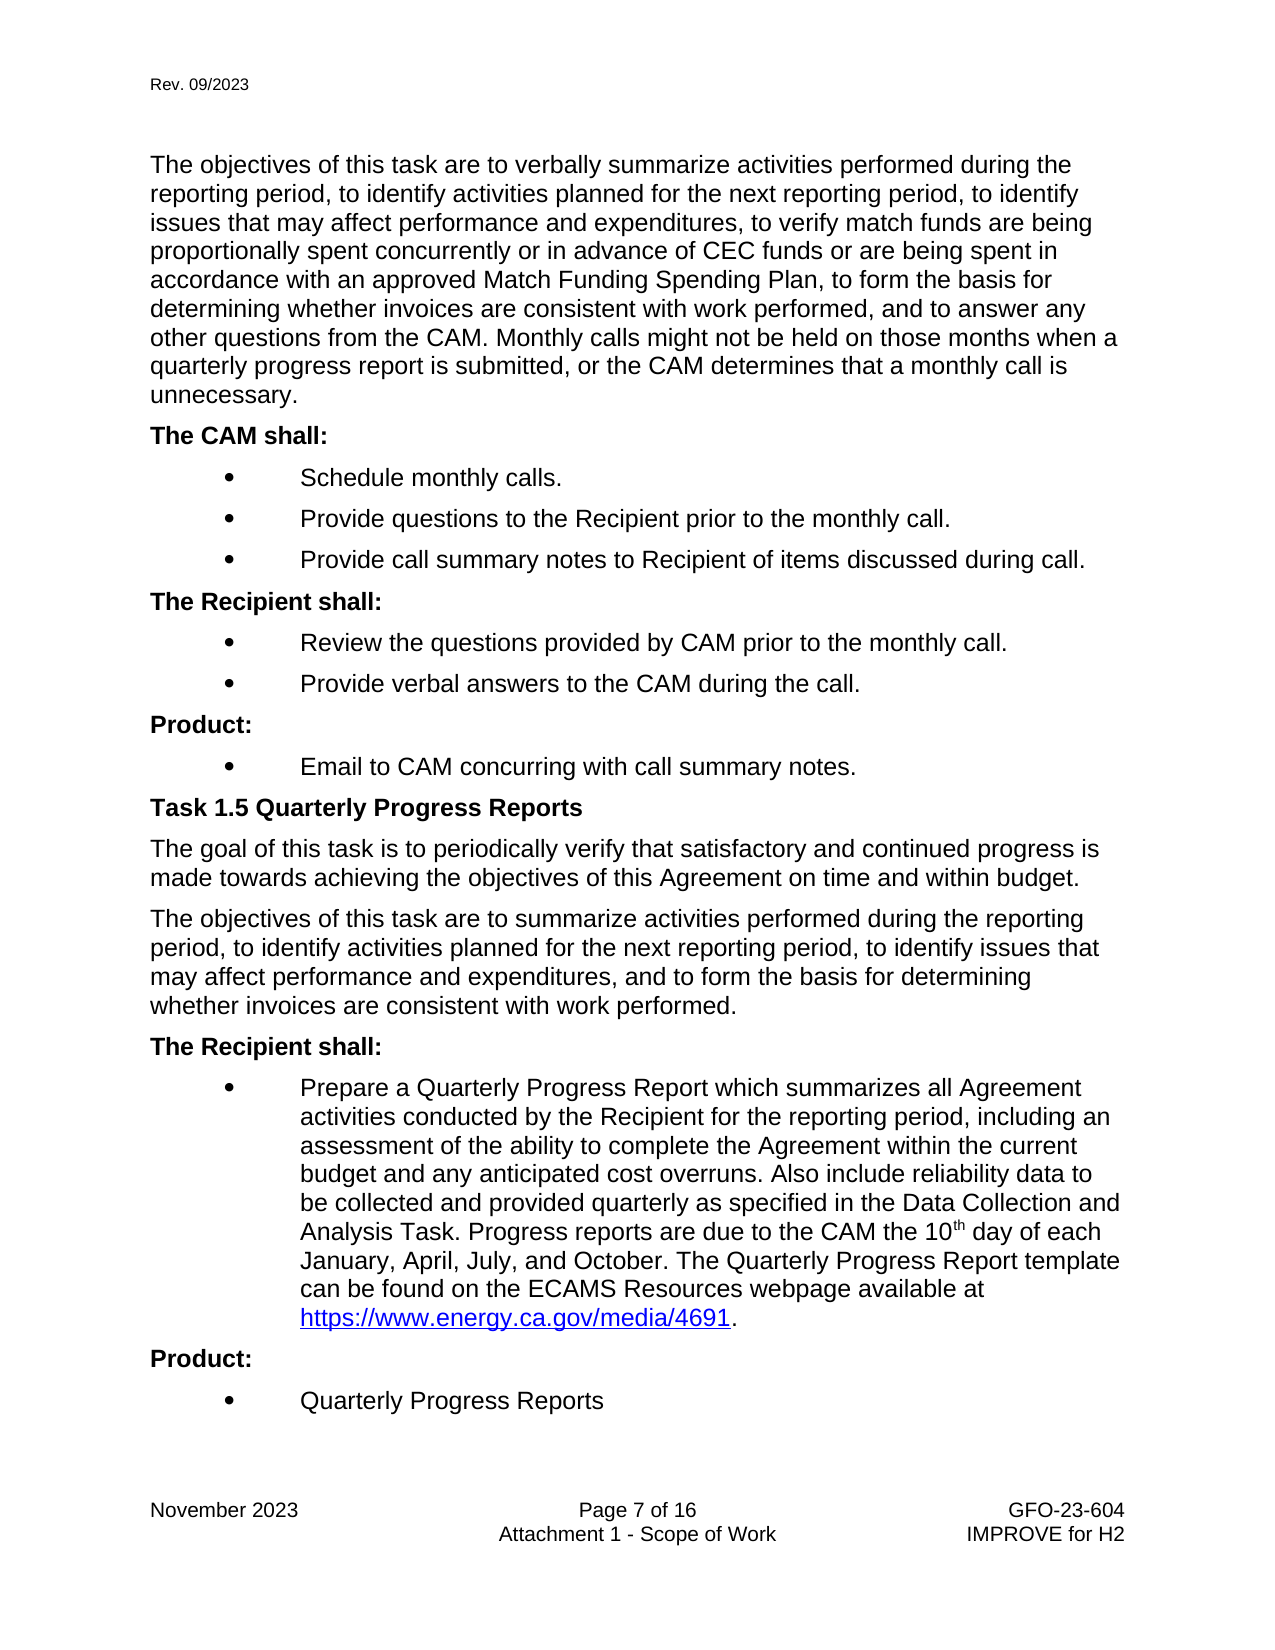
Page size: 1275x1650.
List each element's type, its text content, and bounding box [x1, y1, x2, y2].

text Task 1.5 Quarterly Progress Reports [150, 793, 1125, 822]
list Provide call summary notes to Recipient of items discussed during call. [225, 545, 1125, 574]
list Schedule monthly calls. [225, 462, 1125, 491]
text The objectives of this task are to verbally summarize activities performed during the reporting period, to identify activities planned for the next reporting period, to identify issues that may affect performance and expenditures, to verify match funds are being proportionally spent concurrently or in advance of CEC funds or are being spent in accordance with an approved Match Funding Spending Plan, to form the basis for determining whether invoices are consistent with work performed, and to answer any other questions from the CAM. Monthly calls might not be held on those months when a quarterly progress report is submitted, or the CAM determines that a monthly call is unnecessary. [150, 150, 1125, 409]
list Provide verbal answers to the CAM during the call. [225, 669, 1125, 698]
text The goal of this task is to periodically verify that satisfactory and continued progress is made towards achieving the objectives of this Agreement on time and within budget. [150, 834, 1125, 892]
list Quarterly Progress Reports [225, 1386, 1125, 1414]
list Email to CAM concurring with call summary notes. [225, 752, 1125, 781]
text The Recipient shall: [150, 1032, 1125, 1061]
text Product: [150, 711, 1125, 739]
list Review the questions provided by CAM prior to the monthly call. [225, 628, 1125, 657]
list Provide questions to the Recipient prior to the monthly call. [225, 504, 1125, 533]
text Product: [150, 1344, 1125, 1373]
text The CAM shall: [150, 421, 1125, 450]
text The objectives of this task are to summarize activities performed during the reporting period, to identify activities planned for the next reporting period, to identify issues that may affect performance and expenditures, and to form the basis for determining whether invoices are consistent with work performed. [150, 904, 1125, 1019]
list Prepare a Quarterly Progress Report which summarizes all Agreement activities conducted by the Recipient for the reporting period, including an assessment of the ability to complete the Agreement within the current budget and any anticipated cost overruns. Also include reliability data to be collected and provided quarterly as specified in the Data Collection and Analysis Task. Progress reports are due to the CAM the 10th day of each January, April, July, and October. The Quarterly Progress Report template can be found on the ECAMS Resources webpage available at https://www.energy.ca.gov/media/4691. [225, 1073, 1125, 1332]
text The Recipient shall: [150, 587, 1125, 615]
